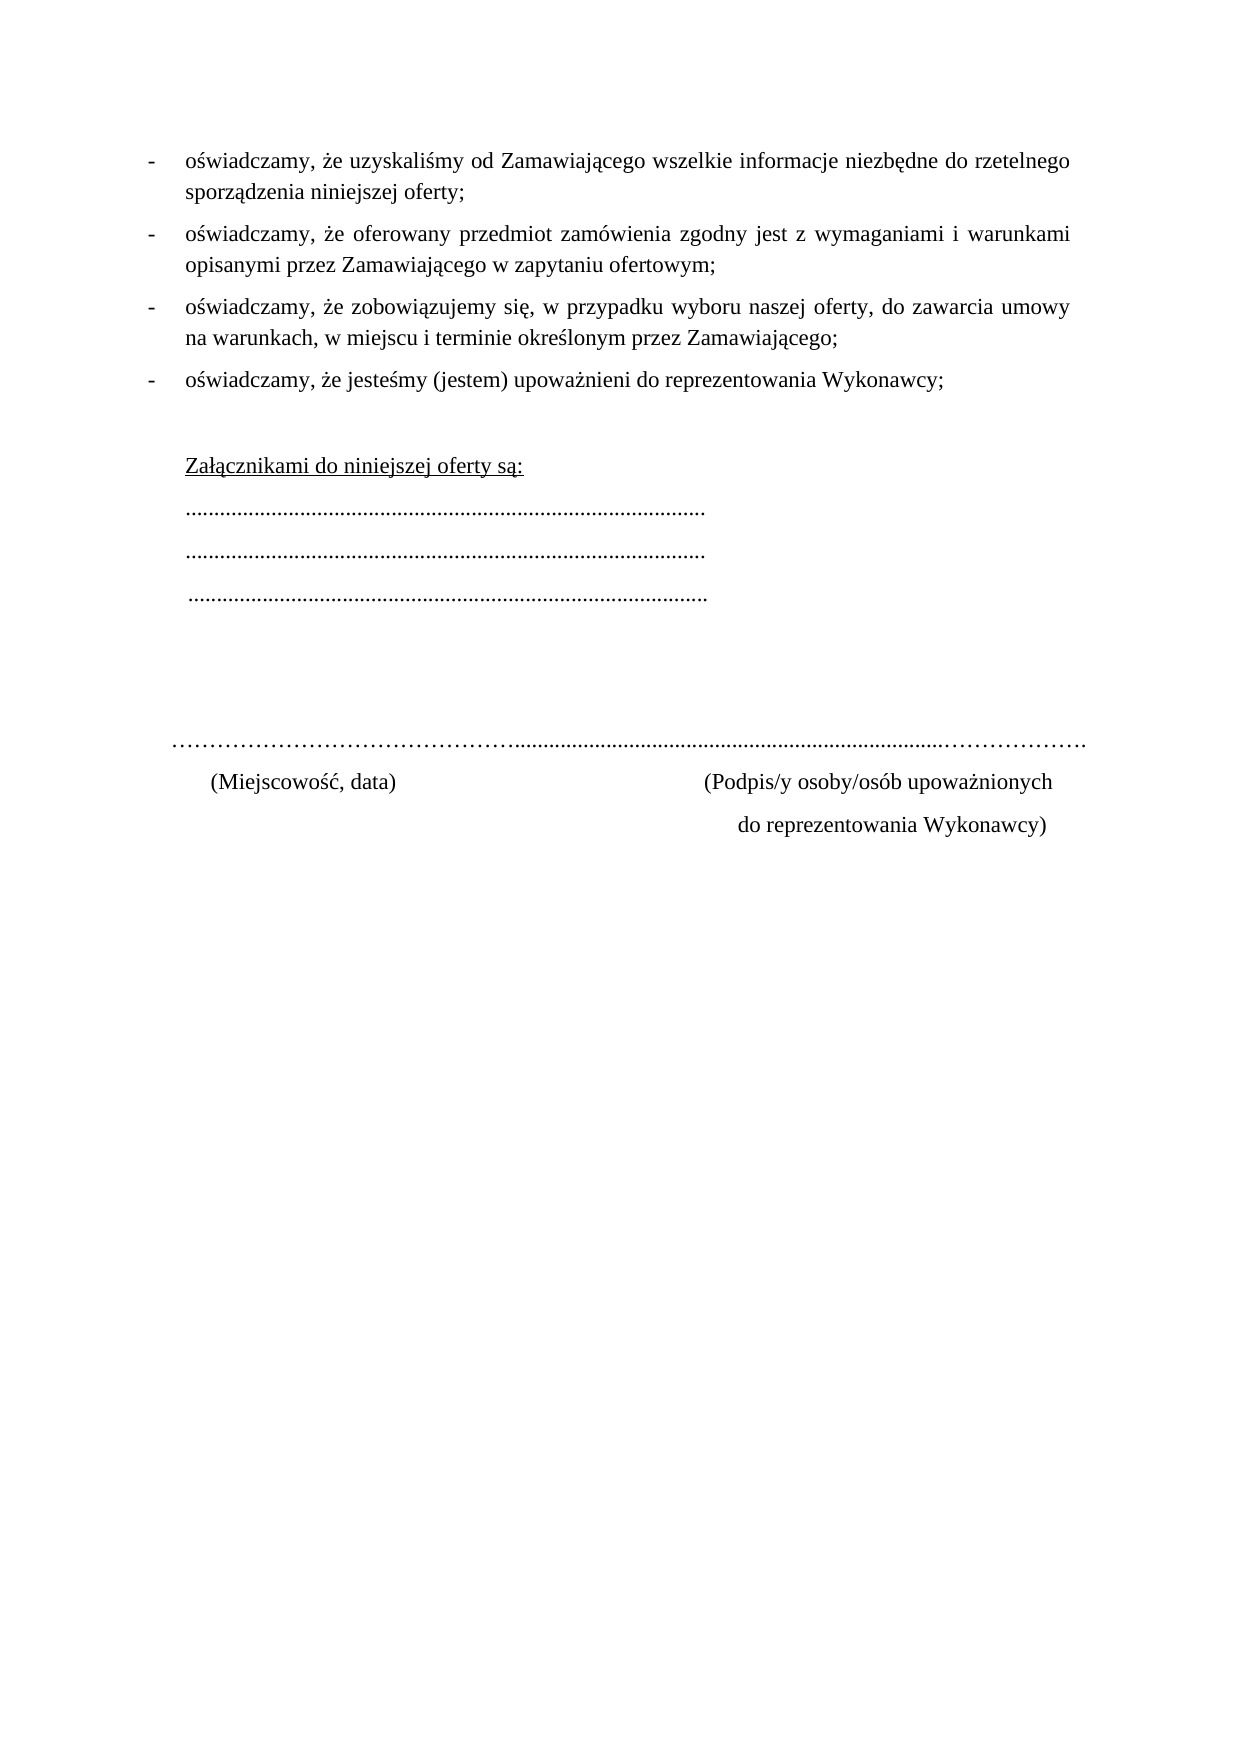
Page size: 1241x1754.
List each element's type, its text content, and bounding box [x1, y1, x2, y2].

text ………………………………………...........................................................................………………. [148, 726, 1093, 752]
text ........................................................................................... [185, 494, 1093, 521]
list oświadczamy, że jesteśmy (jestem) upoważnieni do reprezentowania Wykonawcy; [148, 366, 1072, 393]
text (Miejscowość, data) (Podpis/y osoby/osób upoważnionych [148, 768, 1093, 795]
list oświadczamy, że zobowiązujemy się, w przypadku wyboru naszej oferty, do zawarcia umowy na warunkach, w miejscu i terminie określonym przez Zamawiającego; [148, 293, 1072, 350]
text ........................................................................................... [148, 580, 1072, 606]
text ........................................................................................... [185, 537, 1093, 563]
list oświadczamy, że uzyskaliśmy od Zamawiającego wszelkie informacje niezbędne do rzetelnego sporządzenia niniejszej oferty; [148, 148, 1072, 204]
text do reprezentowania Wykonawcy) [148, 811, 1093, 837]
text Załącznikami do niniejszej oferty są: [185, 452, 1093, 478]
list oświadczamy, że oferowany przedmiot zamówienia zgodny jest z wymaganiami i warunkami opisanymi przez Zamawiającego w zapytaniu ofertowym; [148, 221, 1072, 277]
